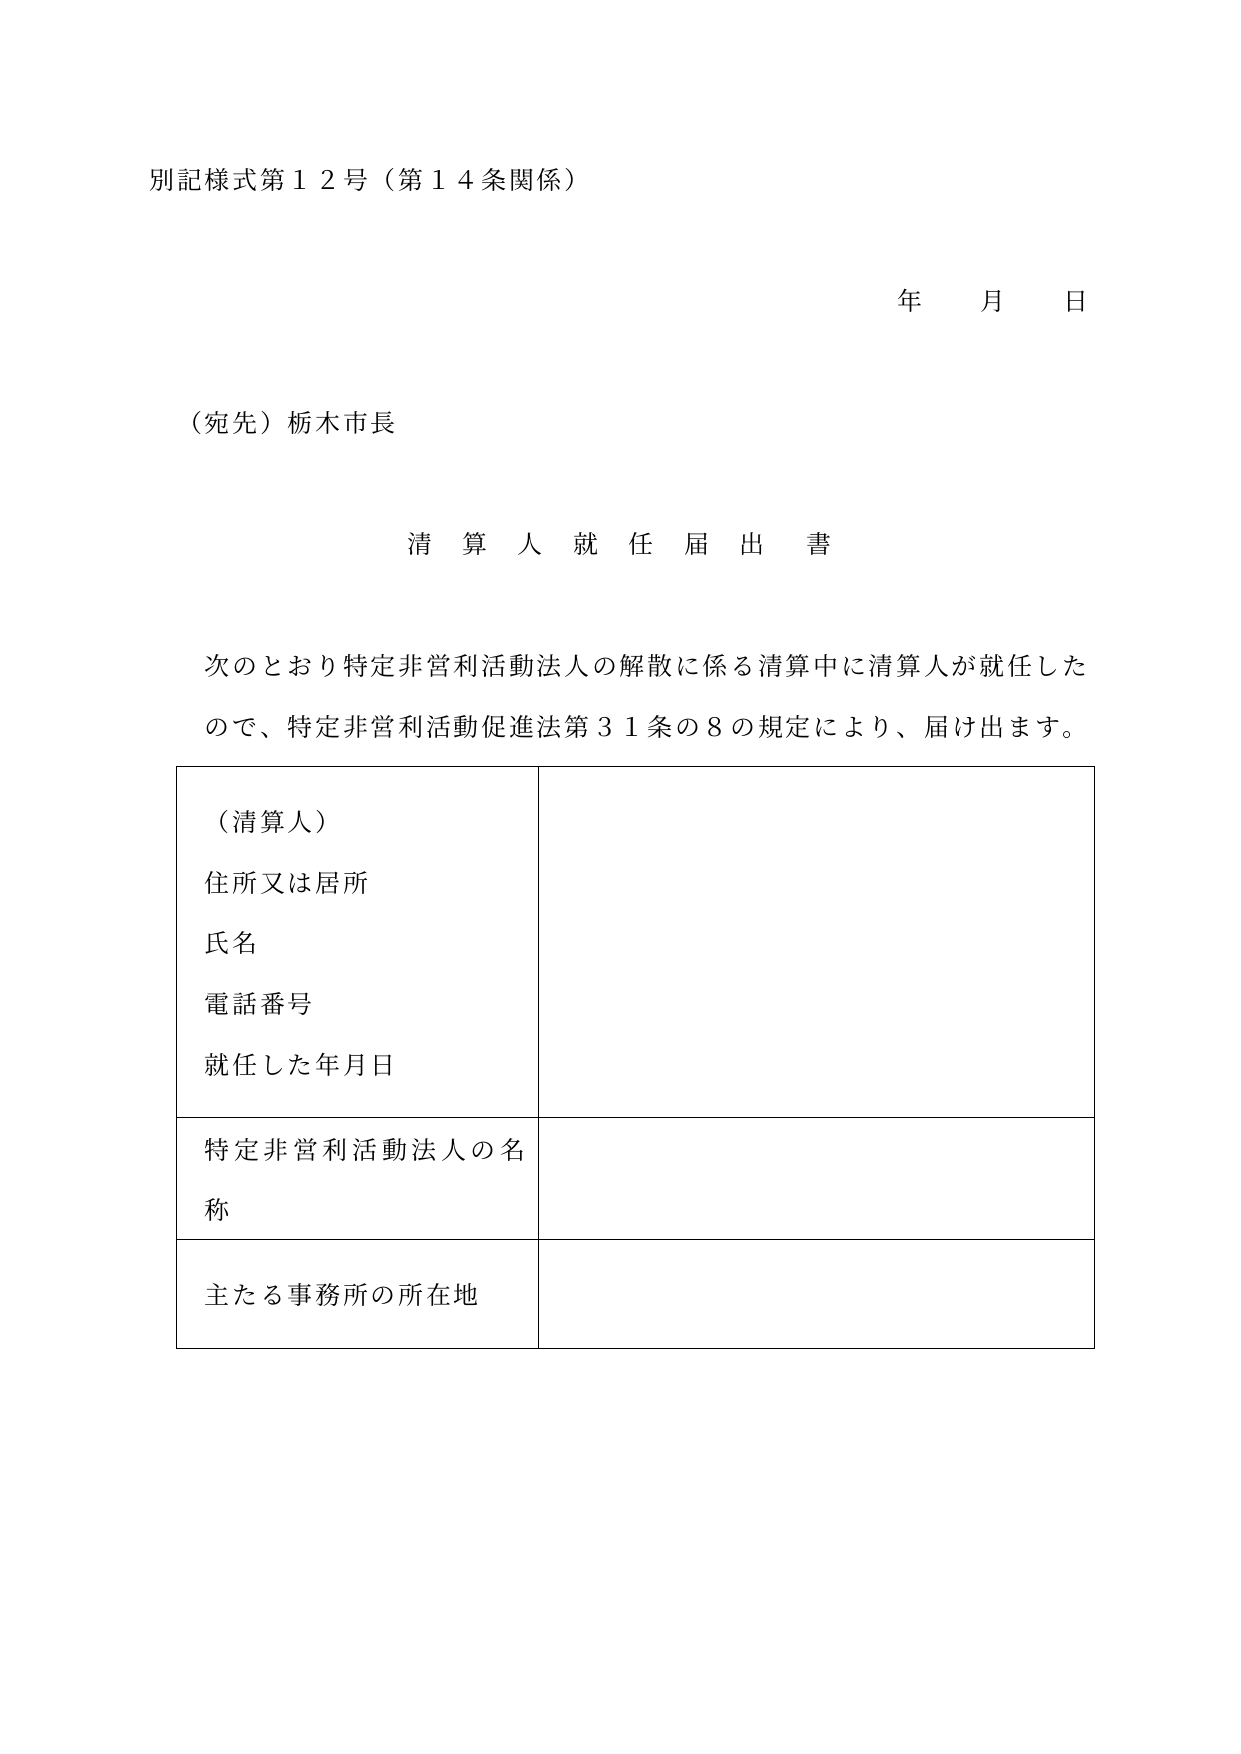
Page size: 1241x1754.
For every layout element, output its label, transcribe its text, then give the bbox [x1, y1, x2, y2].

text 清算人就任届出書 [149, 513, 1091, 573]
table_header [539, 767, 1094, 1117]
text 年 月 日 [149, 270, 1091, 330]
table_header （清算人） 住所又は居所 氏名 電話番号 就任した年月日 [177, 767, 538, 1117]
text 次のとおり特定非営利活動法人の解散に係る清算中に清算人が就任したので、特定非営利活動促進法第３１条の８の規定により、届け出ます。 [149, 634, 1091, 756]
table_cell 特定非営利活動法人の名称 [177, 1118, 538, 1239]
table_cell [539, 1240, 1094, 1348]
table_cell [539, 1118, 1094, 1239]
text （宛先）栃木市長 [149, 391, 1091, 452]
text 別記様式第１２号（第１４条関係） [149, 148, 1091, 209]
table_cell 主たる事務所の所在地 [177, 1240, 538, 1348]
